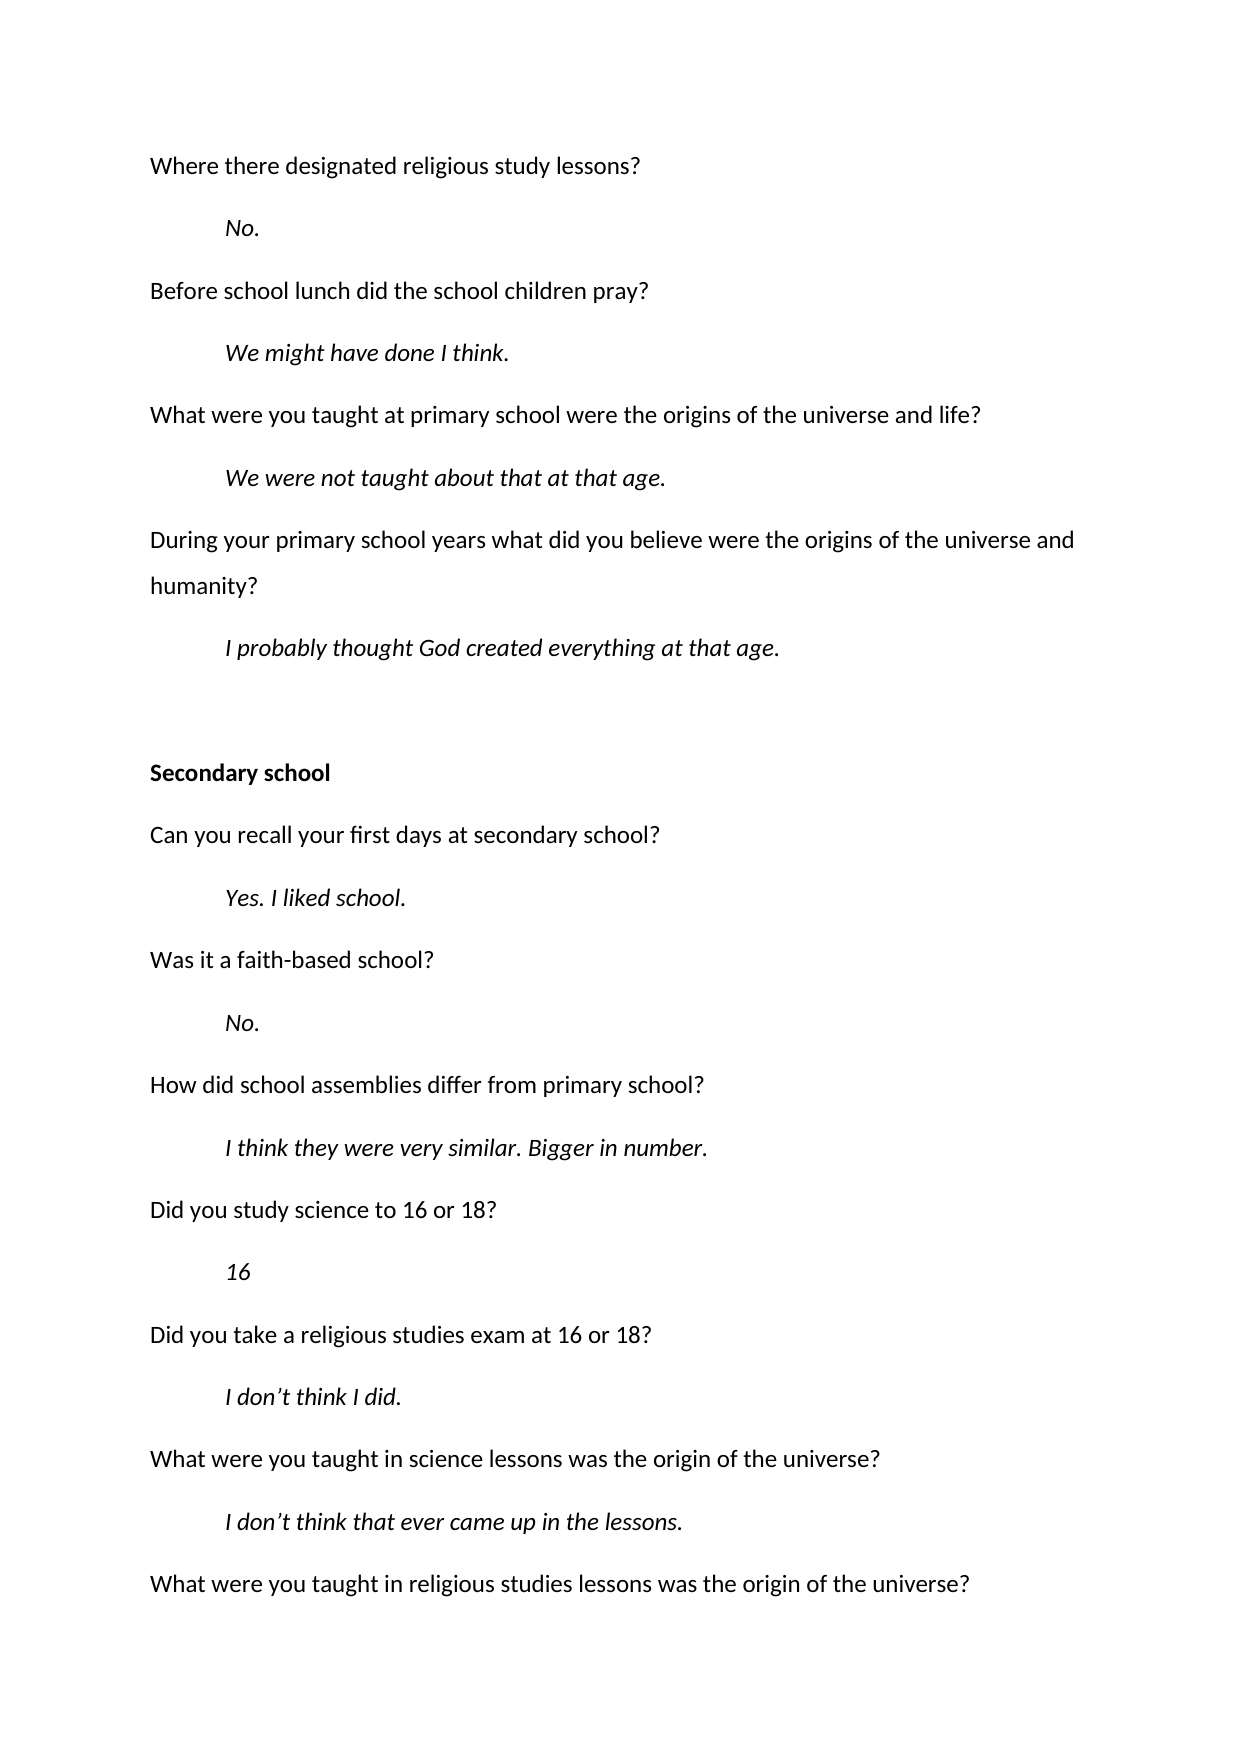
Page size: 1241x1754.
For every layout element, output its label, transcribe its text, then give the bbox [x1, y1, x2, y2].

text No. [225, 212, 1090, 243]
text Did you take a religious studies exam at 16 or 18? [150, 1319, 1090, 1349]
text What were you taught in religious studies lessons was the origin of the universe? [150, 1568, 1090, 1599]
text Where there designated religious study lessons? [150, 150, 1090, 181]
text I probably thought God created everything at that age. [225, 632, 1090, 663]
text 16 [225, 1256, 1090, 1287]
text Yes. I liked school. [225, 882, 1090, 913]
text I don’t think that ever came up in the lessons. [225, 1506, 1090, 1537]
text Can you recall your first days at secondary school? [150, 820, 1090, 850]
text During your primary school years what did you believe were the origins of the universe and humanity? [150, 524, 1090, 601]
text No. [225, 1007, 1090, 1037]
text Did you study science to 16 or 18? [150, 1194, 1090, 1224]
text Before school lunch did the school children pray? [150, 275, 1090, 305]
text We were not taught about that at that age. [225, 462, 1090, 492]
text How did school assemblies differ from primary school? [150, 1069, 1090, 1100]
text Was it a faith-based school? [150, 944, 1090, 975]
text What were you taught in science lessons was the origin of the universe? [150, 1444, 1090, 1474]
text We might have done I think. [225, 337, 1090, 368]
text Secondary school [150, 757, 1090, 788]
text I don’t think I did. [225, 1381, 1090, 1412]
text What were you taught at primary school were the origins of the universe and life? [150, 399, 1090, 430]
text I think they were very similar. Bigger in number. [225, 1132, 1090, 1162]
